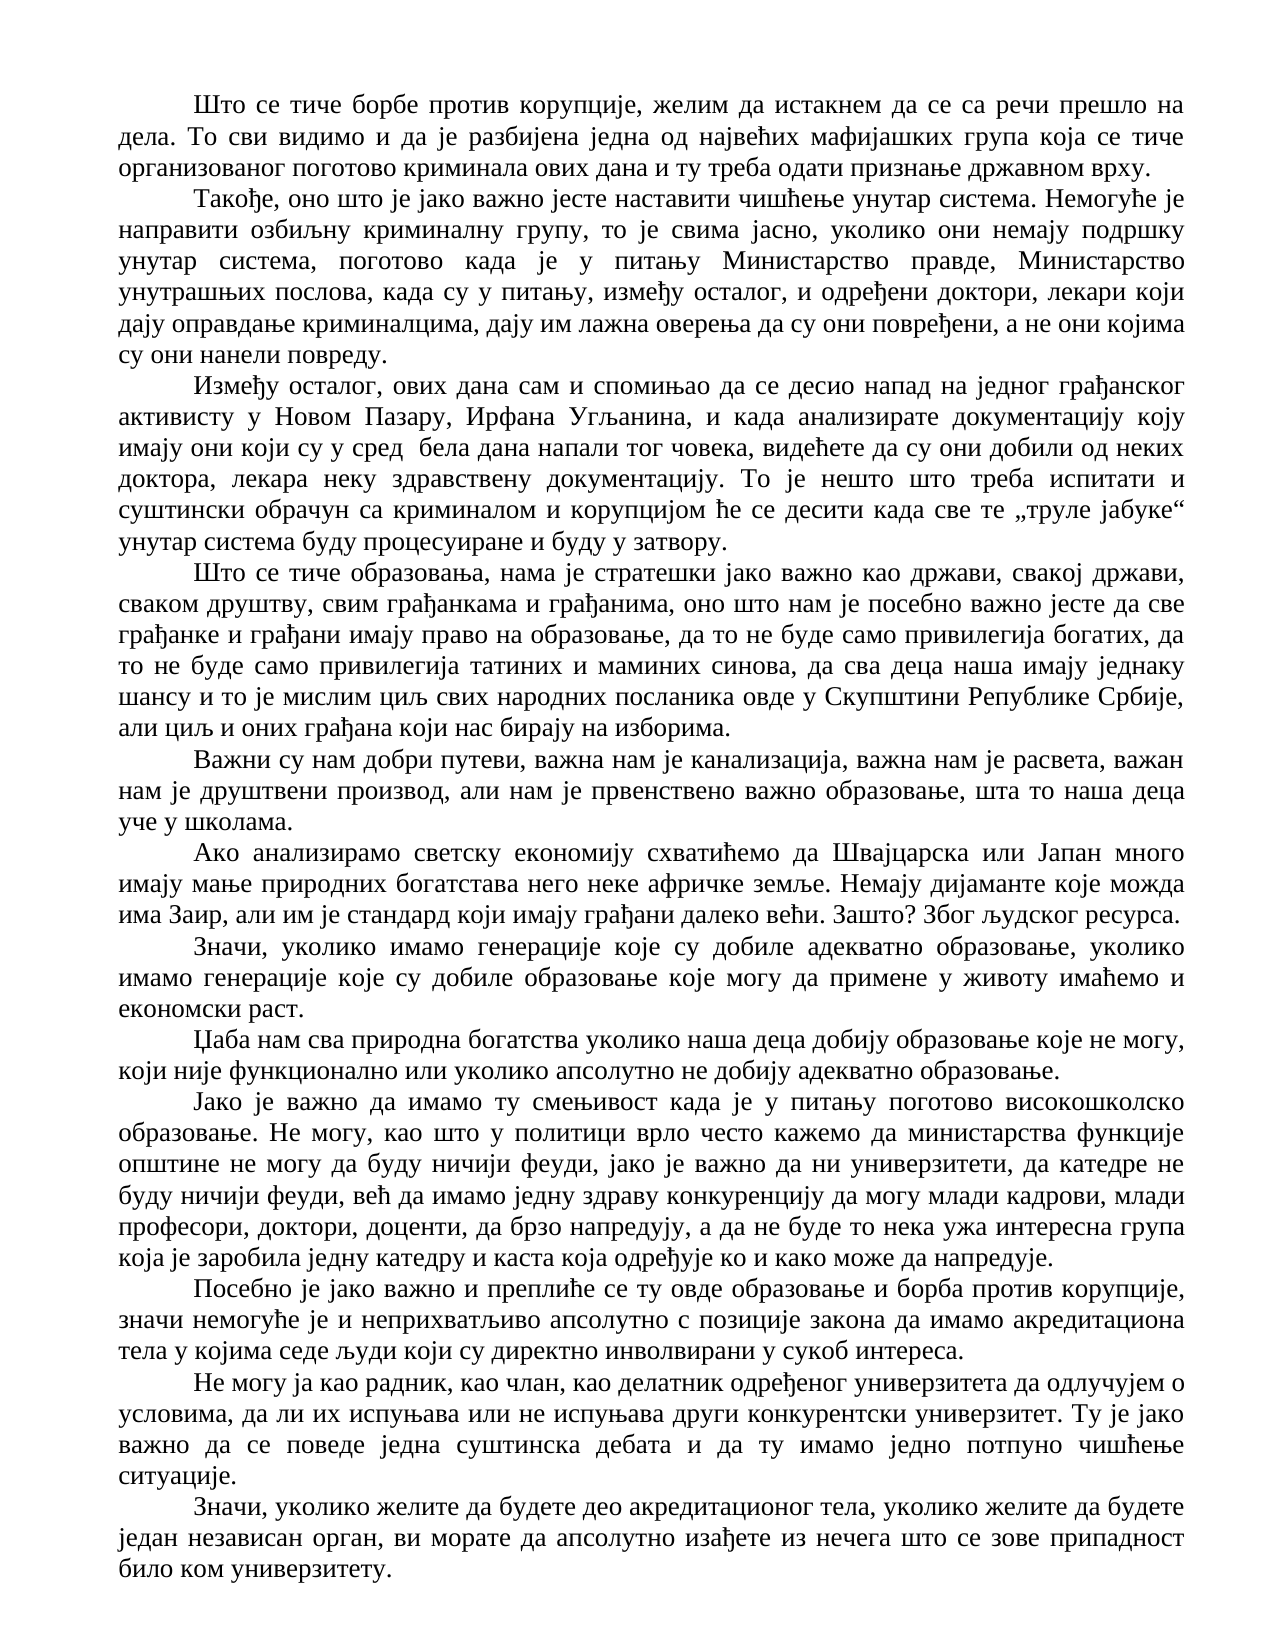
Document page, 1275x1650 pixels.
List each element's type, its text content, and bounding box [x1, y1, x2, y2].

text Што се тиче борбе против корупције, желим да истакнем да се са речи прешло на дела. То сви видимо и да је разбијена једна од највећих мафијашких група која се тиче организованог поготово криминала ових дана и ту треба одати признање државном врху. [118, 89, 1186, 182]
text Посебно је јако важно и преплиће се ту овде образовање и борба против корупције, значи немогуће је и неприхватљиво апсолутно с позиције закона да имамо акредитациона тела у којима седе људи који су директно инволвирани у сукоб интереса. [118, 1272, 1186, 1366]
text Значи, уколико желите да будете део акредитационог тела, уколико желите да будете један независан орган, ви морате да апсолутно изађете из нечега што се зове припадност било ком универзитету. [118, 1490, 1186, 1584]
text Ако анализирамо светску економију схватићемо да Швајцарска или Јапан много имају мање природних богатстава него неке афричке земље. Немају дијаманте које можда има Заир, али им је стандард који имају грађани далеко већи. Зашто? Због људског ресурса. [118, 836, 1186, 929]
text Џаба нам сва природна богатства уколико наша деца добију образовање које не могу, који није функционално или уколико апсолутно не добију адекватно образовање. [118, 1023, 1186, 1085]
text Између осталог, ових дана сам и спомињао да се десио напад на једног грађанског активисту у Новом Пазару, Ирфана Угљанина, и када анализирате документацију коју имају они који су у сред бела дана напали тог човека, видећете да су они добили од неких доктора, лекара неку здравствену документацију. То је нешто што треба испитати и суштински обрачун са криминалом и корупцијом ће се десити када све те „труле јабуке“ унутар система буду процесуиране и буду у затвору. [118, 369, 1186, 556]
text Што се тиче образовања, нама је стратешки јако важно као држави, свакој држави, сваком друштву, свим грађанкама и грађанима, оно што нам је посебно важно јесте да све грађанке и грађани имају право на образовање, да то не буде само привилегија богатих, да то не буде само привилегија татиних и маминих синова, да сва деца наша имају једнаку шансу и то је мислим циљ свих народних посланика овде у Скупштини Републике Србије, али циљ и оних грађана који нас бирају на изборима. [118, 556, 1186, 743]
text Значи, уколико имамо генерације које су добиле адекватно образовање, уколико имамо генерације које су добиле образовање које могу да примене у животу имаћемо и економски раст. [118, 929, 1186, 1023]
text Важни су нам добри путеви, важна нам је канализација, важна нам је расвета, важан нам је друштвени производ, али нам је првенствено важно образовање, шта то наша деца уче у школама. [118, 743, 1186, 836]
text Не могу ја као радник, као члан, као делатник одређеног универзитета да одлучујем о условима, да ли их испуњава или не испуњава други конкурентски универзитет. Ту је јако важно да се поведе једна суштинска дебата и да ту имамо једно потпуно чишћење ситуације. [118, 1366, 1186, 1490]
text Такође, оно што је јако важно јесте наставити чишћење унутар система. Немогуће је направити озбиљну криминалну групу, то је свима јасно, уколико они немају подршку унутар система, поготово када је у питању Министарство правде, Министарство унутрашњих послова, када су у питању, између осталог, и одређени доктори, лекари који дају оправдање криминалцима, дају им лажна оверења да су они повређени, а не они којима су они нанели повреду. [118, 182, 1186, 369]
text Јако је важно да имамо ту смењивост када је у питању поготово високошколско образовање. Не могу, као што у политици врло често кажемо да министарства функције општине не могу да буду ничији феуди, јако је важно да ни универзитети, да катедре не буду ничији феуди, већ да имамо једну здраву конкуренцију да могу млади кадрови, млади професори, доктори, доценти, да брзо напредују, а да не буде то нека ужа интересна група која је заробила једну катедру и каста која одређује ко и како може да напредује. [118, 1085, 1186, 1272]
